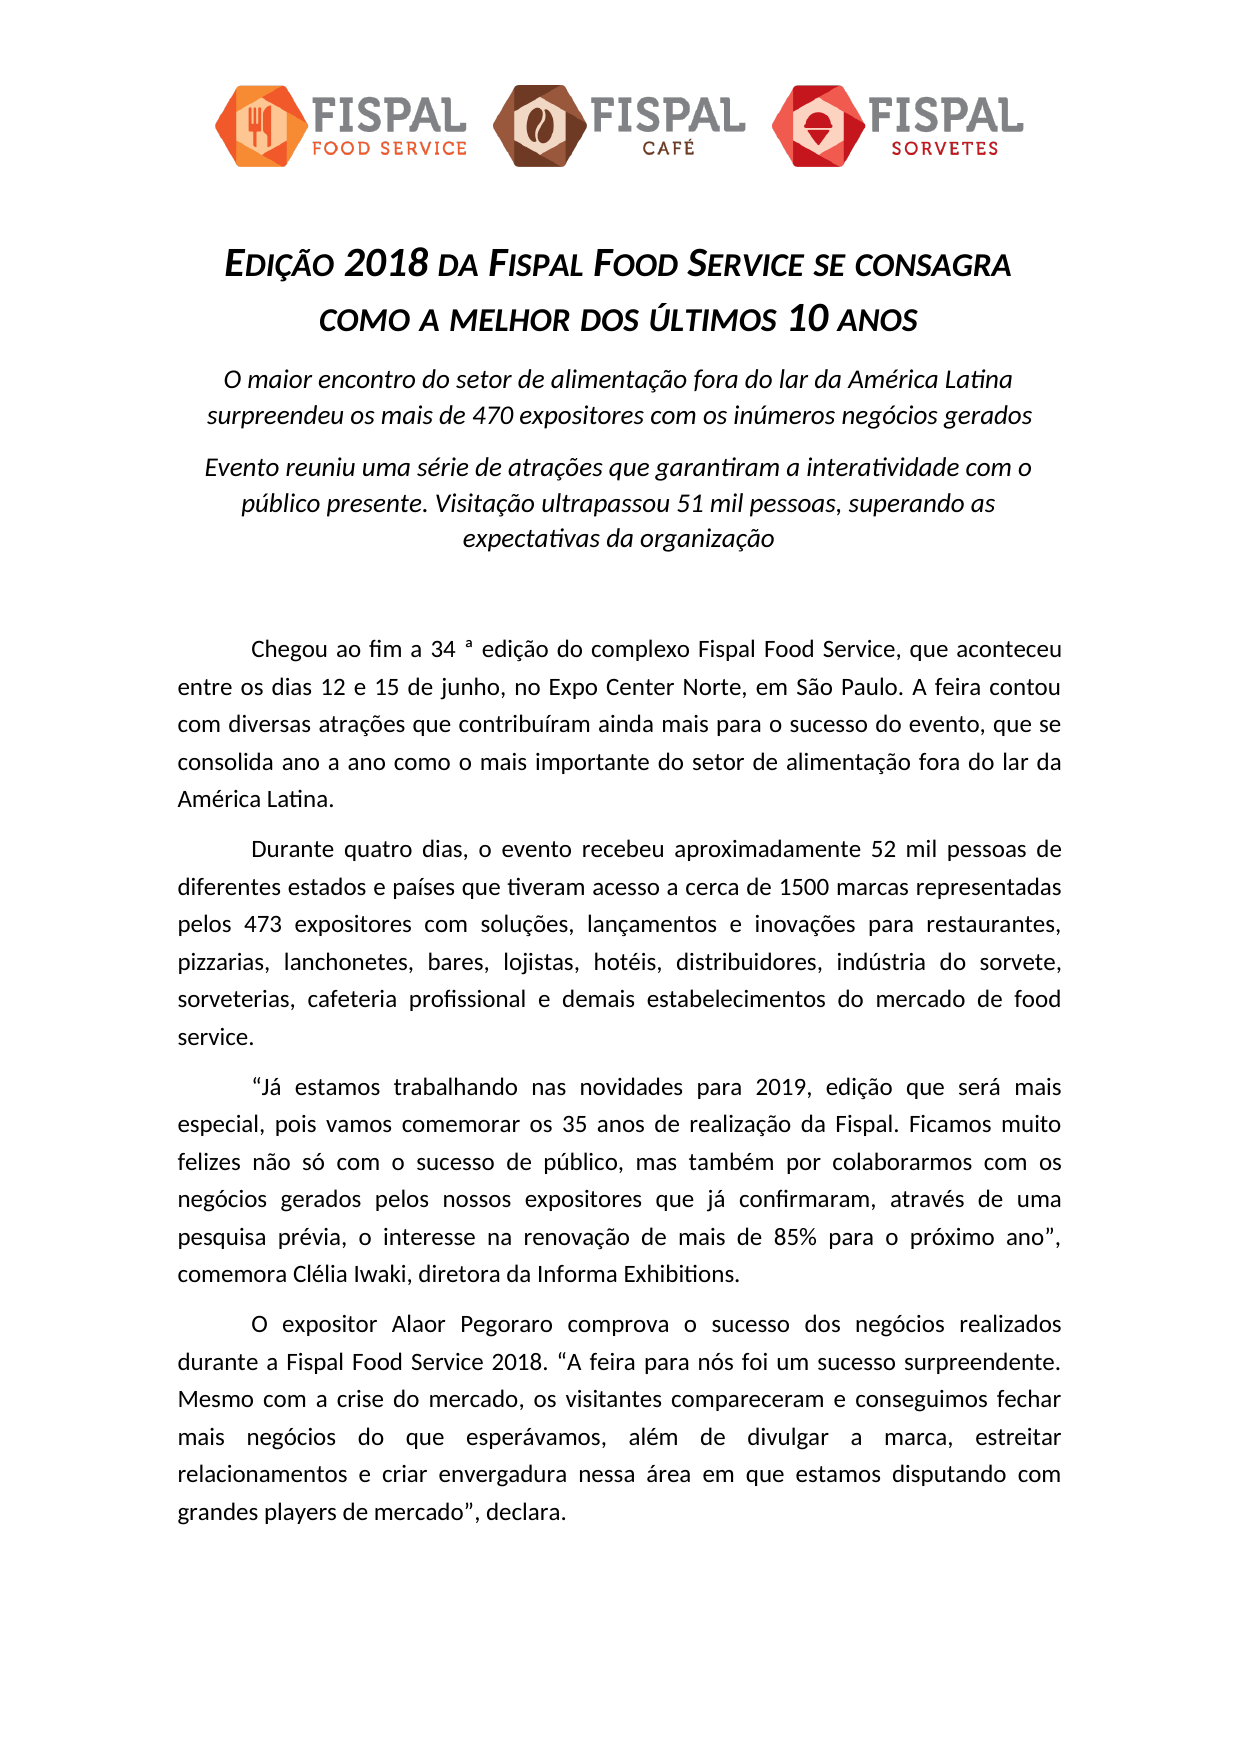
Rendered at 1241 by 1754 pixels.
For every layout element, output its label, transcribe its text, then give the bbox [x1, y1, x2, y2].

text O expositor Alaor Pegoraro comprova o sucesso dos negócios realizados durante a Fispal Food Service 2018. “A feira para nós foi um sucesso surpreendente. Mesmo com a crise do mercado, os visitantes compareceram e conseguimos fechar mais negócios do que esperávamos, além de divulgar a marca, estreitar relacionamentos e criar envergadura nessa área em que estamos disputando com grandes players de mercado”, declara. [177, 1301, 1063, 1526]
text Durante quatro dias, o evento recebeu aproximadamente 52 mil pessoas de diferentes estados e países que tiveram acesso a cerca de 1500 marcas representadas pelos 473 expositores com soluções, lançamentos e inovações para restaurantes, pizzarias, lanchonetes, bares, lojistas, hotéis, distribuidores, indústria do sorvete, sorveterias, cafeteria profissional e demais estabelecimentos do mercado de food service. [177, 826, 1063, 1051]
text Edição 2018 da Fispal Food Service se consagra como a melhor dos últimos 10 anos [177, 236, 1063, 342]
text Evento reuniu uma série de atrações que garantiram a interatividade com o público presente. Visitação ultrapassou 51 mil pessoas, superando as expectativas da organização [177, 450, 1063, 555]
text O maior encontro do setor de alimentação fora do lar da América Latina surpreendeu os mais de 470 expositores com os inúmeros negócios gerados [177, 362, 1063, 431]
picture [202, 73, 1038, 180]
text “Já estamos trabalhando nas novidades para 2019, edição que será mais especial, pois vamos comemorar os 35 anos de realização da Fispal. Ficamos muito felizes não só com o sucesso de público, mas também por colaborarmos com os negócios gerados pelos nossos expositores que já confirmaram, através de uma pesquisa prévia, o interesse na renovação de mais de 85% para o próximo ano”, comemora Clélia Iwaki, diretora da Informa Exhibitions. [177, 1064, 1063, 1289]
text Chegou ao fim a 34 ª edição do complexo Fispal Food Service, que aconteceu entre os dias 12 e 15 de junho, no Expo Center Norte, em São Paulo. A feira contou com diversas atrações que contribuíram ainda mais para o sucesso do evento, que se consolida ano a ano como o mais importante do setor de alimentação fora do lar da América Latina. [177, 626, 1063, 814]
